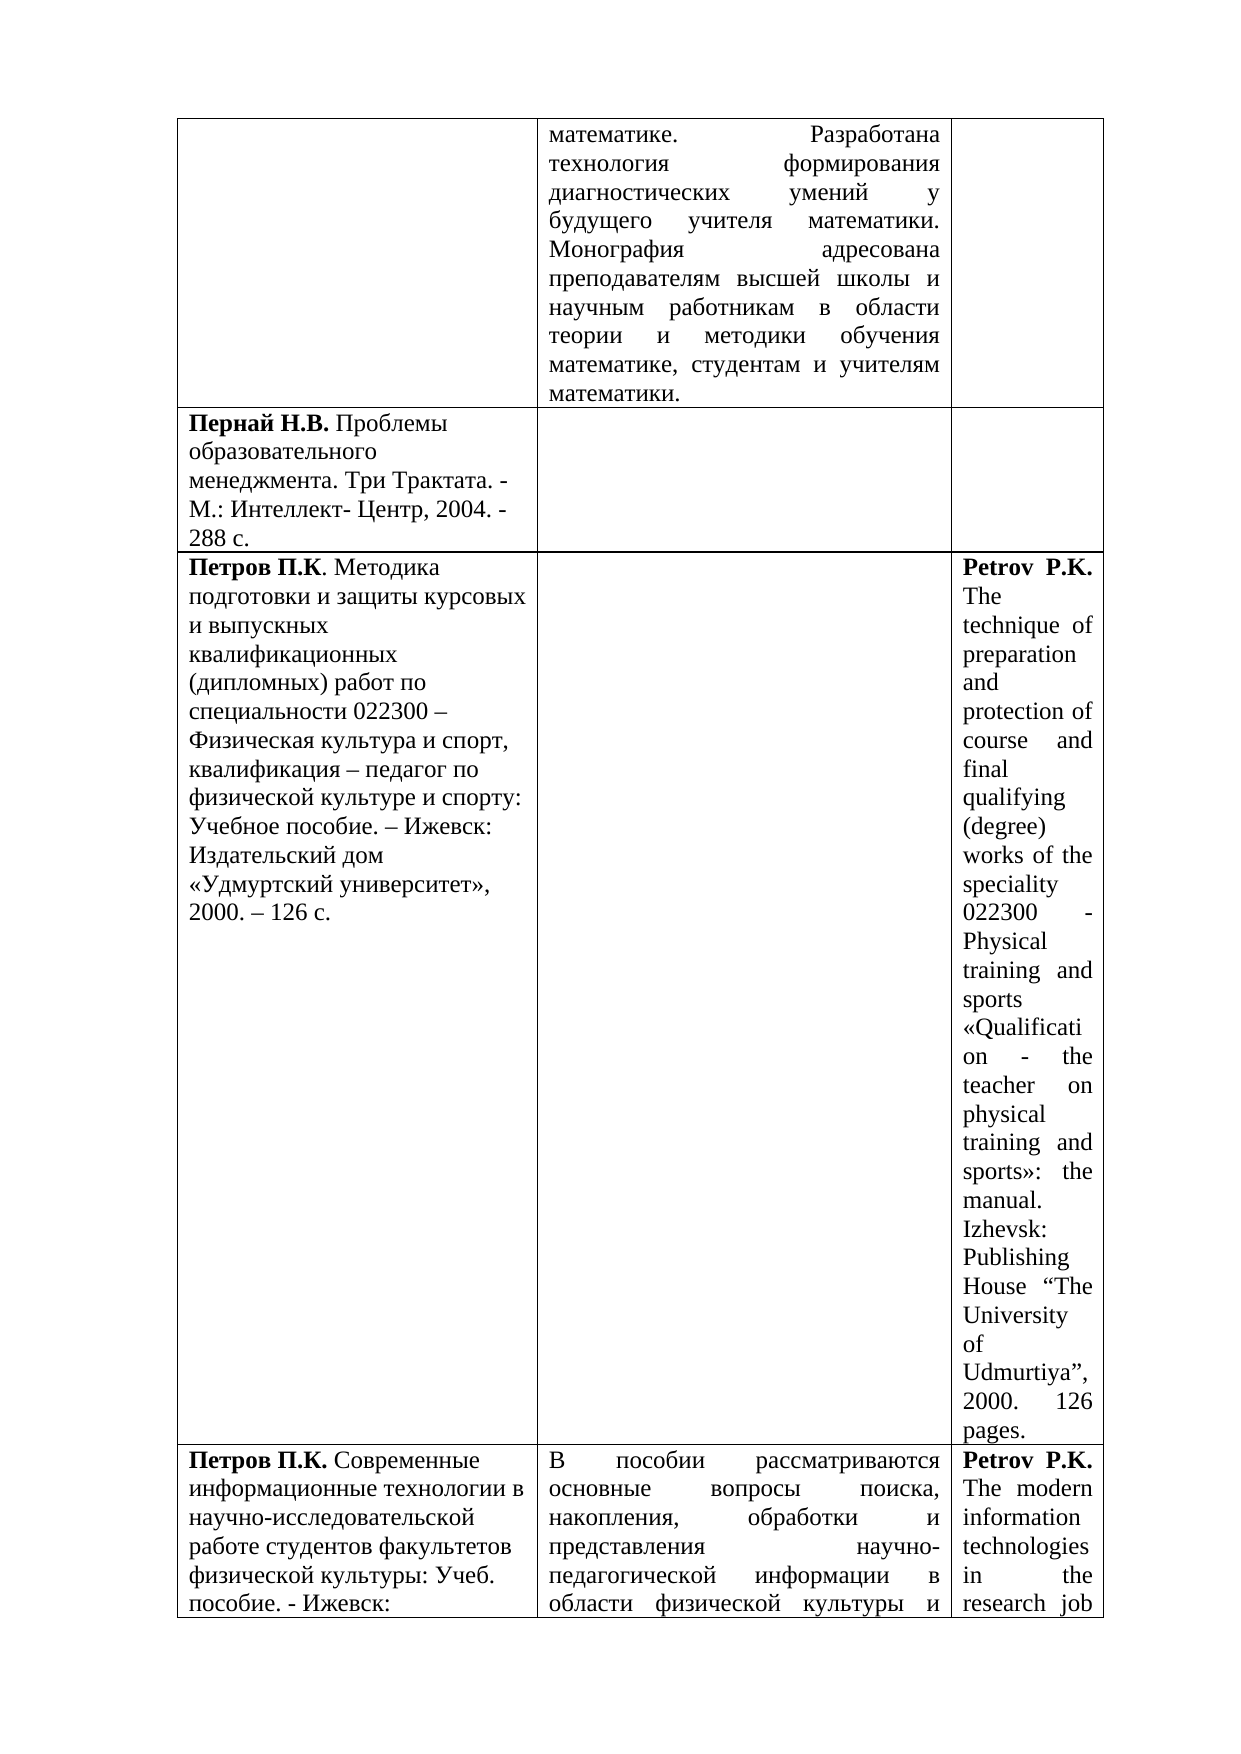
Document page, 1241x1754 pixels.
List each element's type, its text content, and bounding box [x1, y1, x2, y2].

table_cell [538, 408, 951, 551]
table_cell Petrov P.K. The technique of preparation and protection of course and final qualifying (degree) works of the speciality 022300 - Physical training and sports «Qualification - the teacher on physical training and sports»: the manual. : Publishing House “The ”, 2000. 126 pages. [952, 553, 1103, 1444]
table_cell [952, 408, 1103, 551]
table_cell [952, 119, 1103, 407]
table_cell [538, 553, 951, 1444]
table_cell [952, 1445, 1103, 1617]
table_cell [538, 119, 951, 407]
table_cell Пернай Н.В. Проблемы образовательного менеджмента. Три Трактата. - М.: Интеллект- Центр, 2004. - 288 с. [178, 408, 537, 551]
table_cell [538, 1445, 951, 1617]
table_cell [178, 1445, 537, 1617]
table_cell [178, 119, 537, 407]
table_cell Петров П.К. Методика подготовки и защиты курсовых и выпускных квалификационных (дипломных) работ по специальности 022300 – Физическая культура и спорт, квалификация – педагог по физической культуре и спорту: Учебное пособие. – Ижевск: Издательский дом «Удмуртский университет», 2000. – 126 с. [178, 553, 537, 1444]
